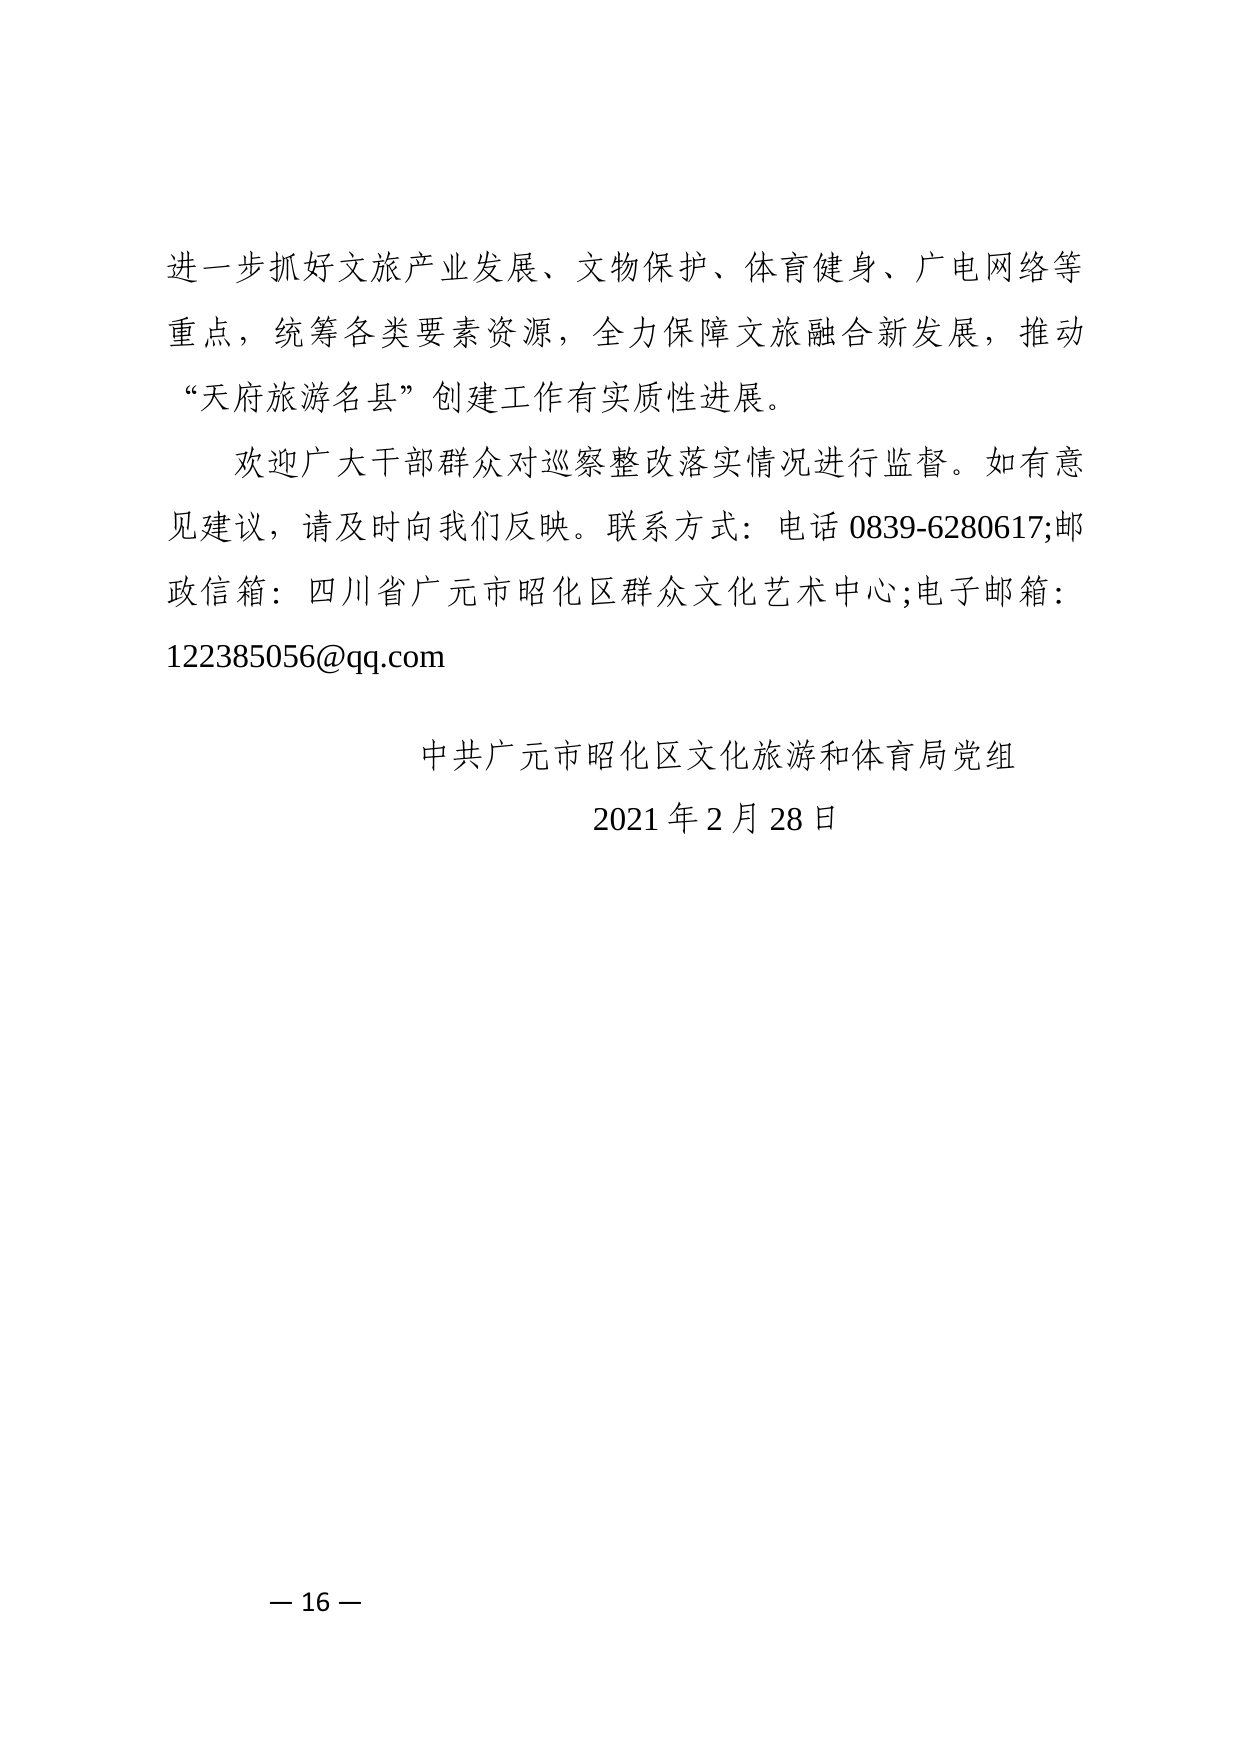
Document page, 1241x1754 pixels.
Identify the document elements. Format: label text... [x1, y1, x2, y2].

text 欢迎广大干部群众对巡察整改落实情况进行监督。如有意见建议，请及时向我们反映。联系方式：电话0839-6280617;邮政信箱：四川省广元市昭化区群众文化艺术中心;电子邮箱：122385056@qq.com [165, 428, 1087, 688]
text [165, 233, 1087, 428]
text 2021年2月28日 [165, 785, 1087, 850]
text 中共广元市昭化区文化旅游和体育局党组 [165, 720, 1087, 785]
